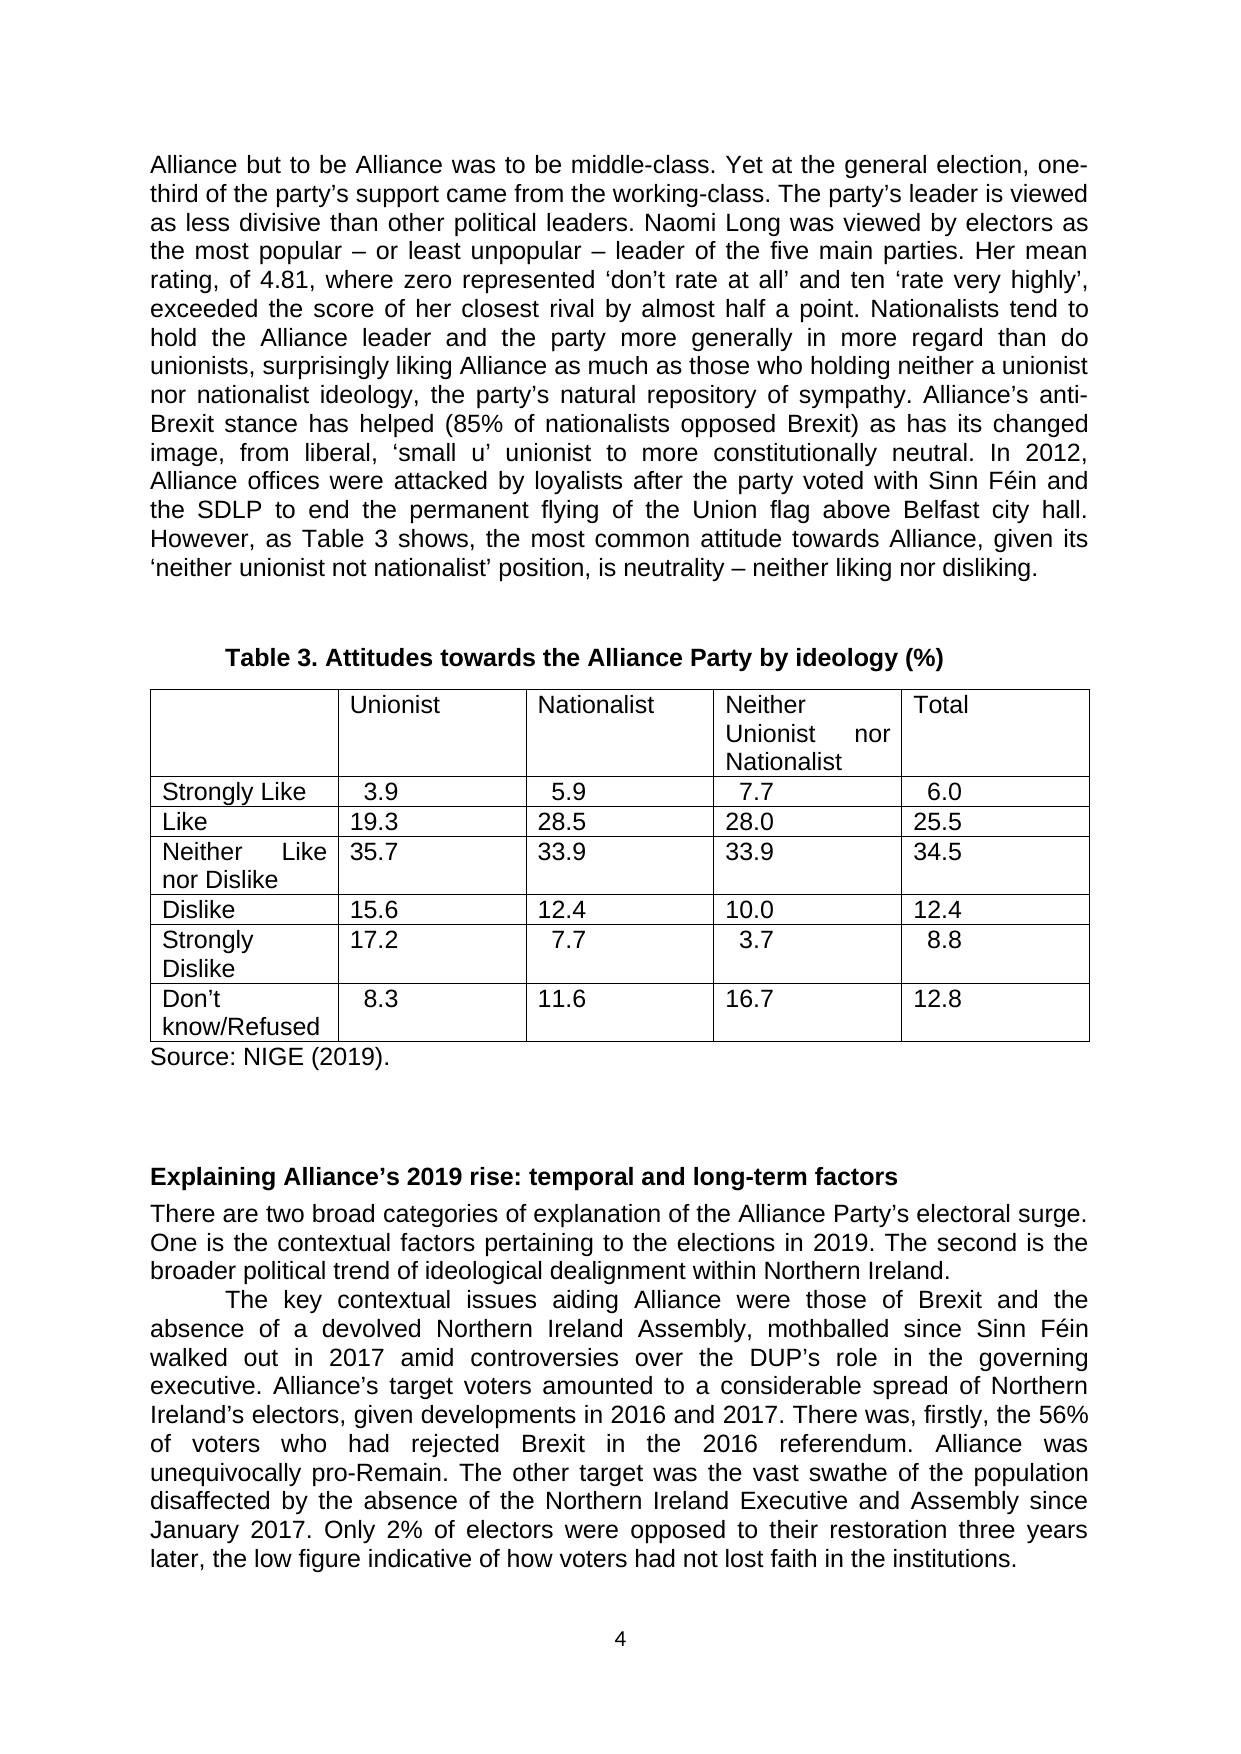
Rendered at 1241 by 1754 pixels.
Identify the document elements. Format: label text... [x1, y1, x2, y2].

table_header Total [902, 690, 1089, 776]
table_cell 15.6 [339, 895, 526, 924]
table_cell 17.2 [339, 925, 526, 982]
text The key contextual issues aiding Alliance were those of Brexit and the absence of a devolved Northern Ireland Assembly, mothballed since Sinn Féin walked out in 2017 amid controversies over the DUP’s role in the governing executive. Alliance’s target voters amounted to a considerable spread of Northern Ireland’s electors, given developments in 2016 and 2017. There was, firstly, the 56% of voters who had rejected Brexit in the 2016 referendum. Alliance was unequivocally pro-Remain. The other target was the vast swathe of the population disaffected by the absence of the Northern Ireland Executive and Assembly since January 2017. Only 2% of electors were opposed to their restoration three years later, the low figure indicative of how voters had not lost faith in the institutions. [150, 1285, 1090, 1572]
text Explaining Alliance’s 2019 rise: temporal and long-term factors [150, 1162, 1090, 1190]
table_cell 16.7 [714, 984, 901, 1041]
table_cell 25.5 [902, 807, 1089, 836]
table_cell 8.8 [902, 925, 1089, 982]
table_cell 8.3 [339, 984, 526, 1041]
table_cell 33.9 [714, 837, 901, 894]
table_cell Strongly Dislike [151, 925, 338, 982]
table_cell 3.9 [339, 777, 526, 806]
table_cell Strongly Like [151, 777, 338, 806]
text There are two broad categories of explanation of the Alliance Party’s electoral surge. One is the contextual factors pertaining to the elections in 2019. The second is the broader political trend of ideological dealignment within Northern Ireland. [150, 1199, 1090, 1285]
table_header [151, 690, 338, 776]
table_header Nationalist [527, 690, 713, 776]
table_header Neither Unionist nor Nationalist [714, 690, 901, 776]
table_cell 11.6 [527, 984, 713, 1041]
table_cell Dislike [151, 895, 338, 924]
table_cell 12.4 [902, 895, 1089, 924]
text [150, 150, 1090, 581]
table_header Unionist [339, 690, 526, 776]
table_cell 7.7 [714, 777, 901, 806]
table_cell 10.0 [714, 895, 901, 924]
table_cell 3.7 [714, 925, 901, 982]
table_cell 28.0 [714, 807, 901, 836]
table_cell 12.8 [902, 984, 1089, 1041]
table_cell 35.7 [339, 837, 526, 894]
text Source: NIGE (2019). [150, 1042, 1090, 1071]
table_cell Like [151, 807, 338, 836]
table_cell 5.9 [527, 777, 713, 806]
table_cell 7.7 [527, 925, 713, 982]
text Table 3. Attitudes towards the Alliance Party by ideology (%) [150, 643, 1090, 672]
table_cell 19.3 [339, 807, 526, 836]
table_cell 28.5 [527, 807, 713, 836]
table_cell 12.4 [527, 895, 713, 924]
table_cell 33.9 [527, 837, 713, 894]
table_cell 6.0 [902, 777, 1089, 806]
table_cell 34.5 [902, 837, 1089, 894]
table_cell Don’t know/Refused [151, 984, 338, 1041]
table_cell Neither Like nor Dislike [151, 837, 338, 894]
